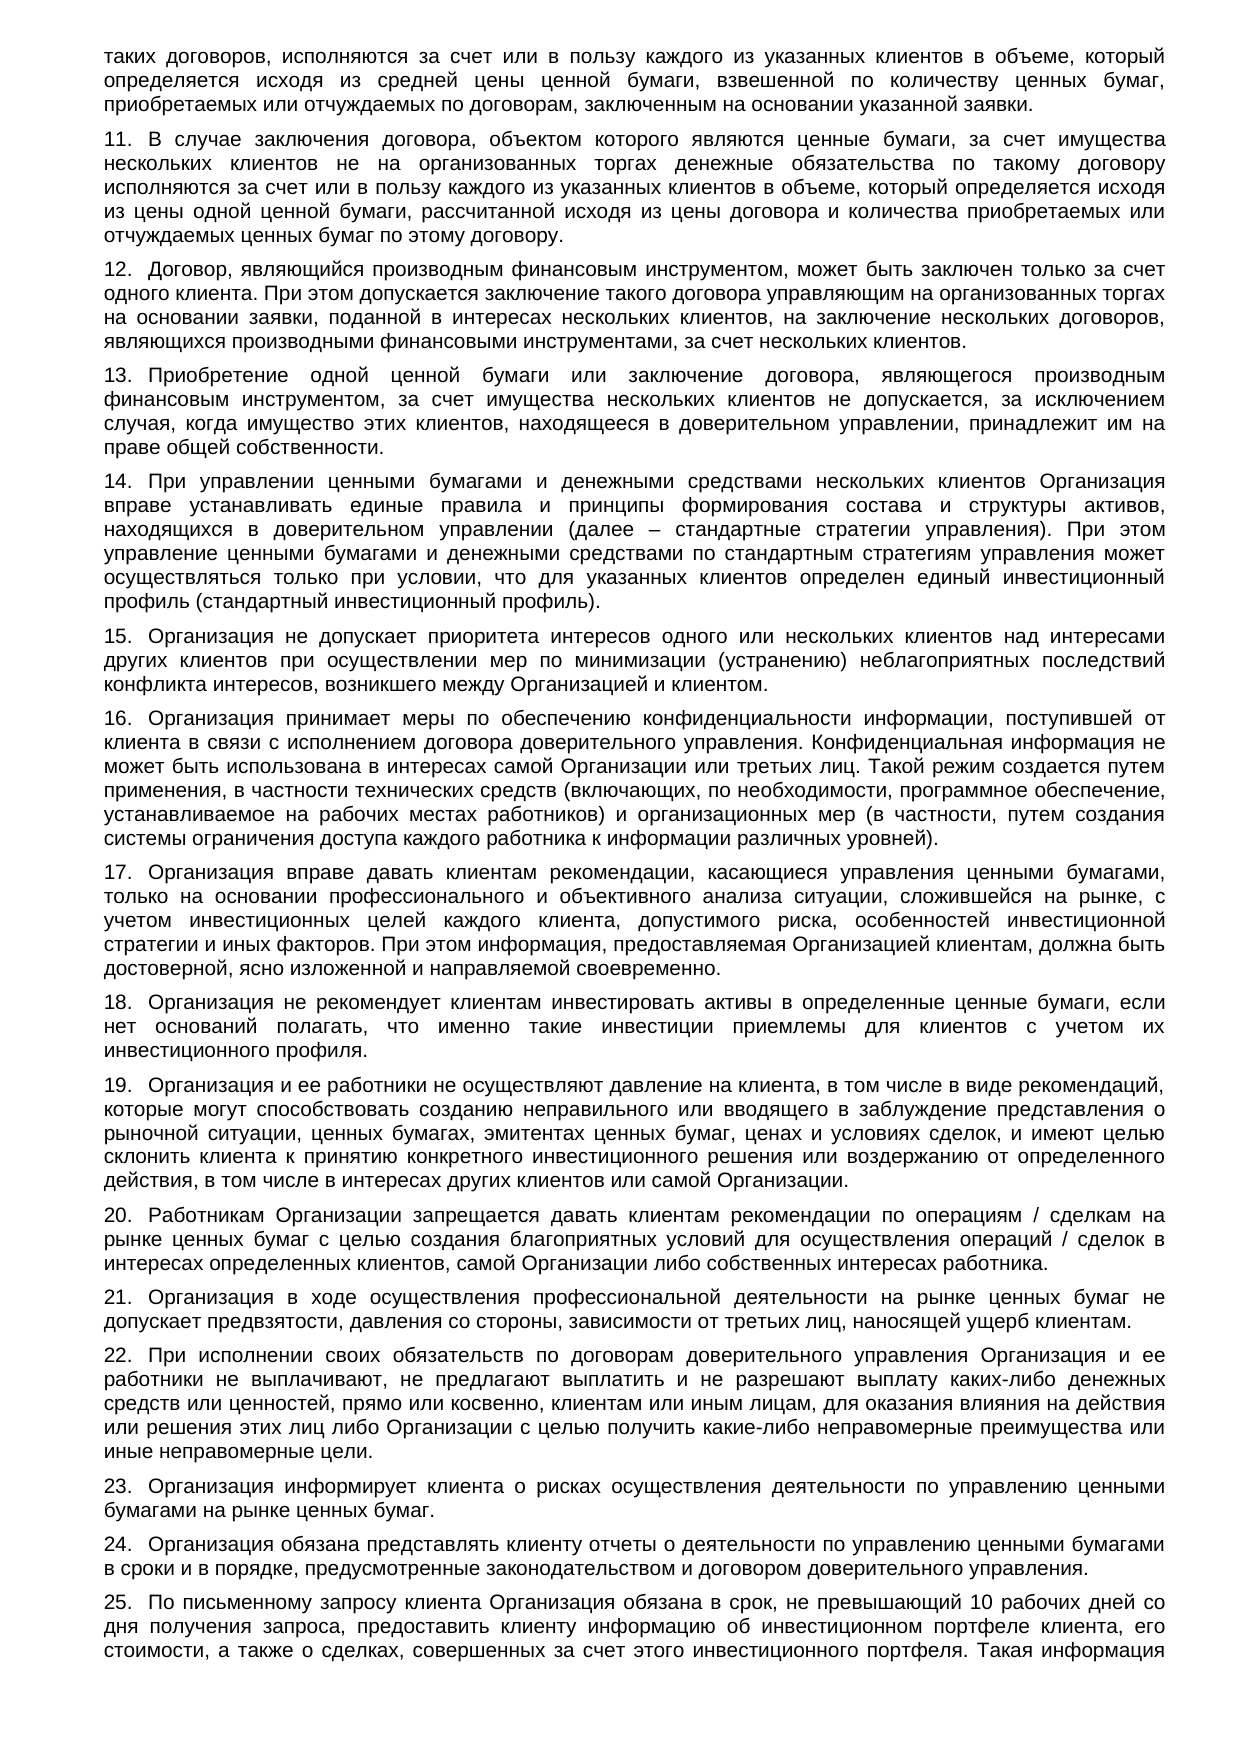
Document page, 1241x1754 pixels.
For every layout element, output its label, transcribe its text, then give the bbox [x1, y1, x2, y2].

list Организация обязана представлять клиенту отчеты о деятельности по управлению ценными бумагами в сроки и в порядке, предусмотренные законодательством и договором доверительного управления. [103, 1532, 1167, 1580]
list Приобретение одной ценной бумаги или заключение договора, являющегося производным финансовым инструментом, за счет имущества нескольких клиентов не допускается, за исключением случая, когда имущество этих клиентов, находящееся в доверительном управлении, принадлежит им на праве общей собственности. [103, 363, 1167, 459]
list Организация в ходе осуществления профессиональной деятельности на рынке ценных бумаг не допускает предвзятости, давления со стороны, зависимости от третьих лиц, наносящей ущерб клиентам. [103, 1285, 1167, 1333]
list При исполнении своих обязательств по договорам доверительного управления Организация и ее работники не выплачивают, не предлагают выплатить и не разрешают выплату каких-либо денежных средств или ценностей, прямо или косвенно, клиентам или иным лицам, для оказания влияния на действия или решения этих лиц либо Организации с целью получить какие-либо неправомерные преимущества или иные неправомерные цели. [103, 1343, 1167, 1463]
list При управлении ценными бумагами и денежными средствами нескольких клиентов Организация вправе устанавливать единые правила и принципы формирования состава и структуры активов, находящихся в доверительном управлении (далее – стандартные стратегии управления). При этом управление ценными бумагами и денежными средствами по стандартным стратегиям управления может осуществляться только при условии, что для указанных клиентов определен единый инвестиционный профиль (стандартный инвестиционный профиль). [103, 469, 1167, 613]
list Организация не допускает приоритета интересов одного или нескольких клиентов над интересами других клиентов при осуществлении мер по минимизации (устранению) неблагоприятных последствий конфликта интересов, возникшего между Организацией и клиентом. [103, 623, 1167, 695]
list Организация вправе давать клиентам рекомендации, касающиеся управления ценными бумагами, только на основании профессионального и объективного анализа ситуации, сложившейся на рынке, с учетом инвестиционных целей каждого клиента, допустимого риска, особенностей инвестиционной стратегии и иных факторов. При этом информация, предоставляемая Организацией клиентам, должна быть достоверной, ясно изложенной и направляемой своевременно. [103, 860, 1167, 980]
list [103, 1590, 1167, 1662]
list Организация принимает меры по обеспечению конфиденциальности информации, поступившей от клиента в связи с исполнением договора доверительного управления. Конфиденциальная информация не может быть использована в интересах самой Организации или третьих лиц. Такой режим создается путем применения, в частности технических средств (включающих, по необходимости, программное обеспечение, устанавливаемое на рабочих местах работников) и организационных мер (в частности, путем создания системы ограничения доступа каждого работника к информации различных уровней). [103, 706, 1167, 849]
list Договор, являющийся производным финансовым инструментом, может быть заключен только за счет одного клиента. При этом допускается заключение такого договора управляющим на организованных торгах на основании заявки, поданной в интересах нескольких клиентов, на заключение нескольких договоров, являющихся производными финансовыми инструментами, за счет нескольких клиентов. [103, 257, 1167, 353]
list Работникам Организации запрещается давать клиентам рекомендации по операциям / сделкам на рынке ценных бумаг с целью создания благоприятных условий для осуществления операций / сделок в интересах определенных клиентов, самой Организации либо собственных интересах работника. [103, 1203, 1167, 1274]
list Организация информирует клиента о рисках осуществления деятельности по управлению ценными бумагами на рынке ценных бумаг. [103, 1473, 1167, 1521]
list В случае заключения договора, объектом которого являются ценные бумаги, за счет имущества нескольких клиентов не на организованных торгах денежные обязательства по такому договору исполняются за счет или в пользу каждого из указанных клиентов в объеме, который определяется исходя из цены одной ценной бумаги, рассчитанной исходя из цены договора и количества приобретаемых или отчуждаемых ценных бумаг по этому договору. [103, 127, 1167, 246]
list Организация и ее работники не осуществляют давление на клиента, в том числе в виде рекомендаций, которые могут способствовать созданию неправильного или вводящего в заблуждение представления о рыночной ситуации, ценных бумагах, эмитентах ценных бумаг, ценах и условиях сделок, и имеют целью склонить клиента к принятию конкретного инвестиционного решения или воздержанию от определенного действия, в том числе в интересах других клиентов или самой Организации. [103, 1072, 1167, 1192]
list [103, 44, 1167, 116]
list Организация не рекомендует клиентам инвестировать активы в определенные ценные бумаги, если нет оснований полагать, что именно такие инвестиции приемлемы для клиентов с учетом их инвестиционного профиля. [103, 990, 1167, 1062]
